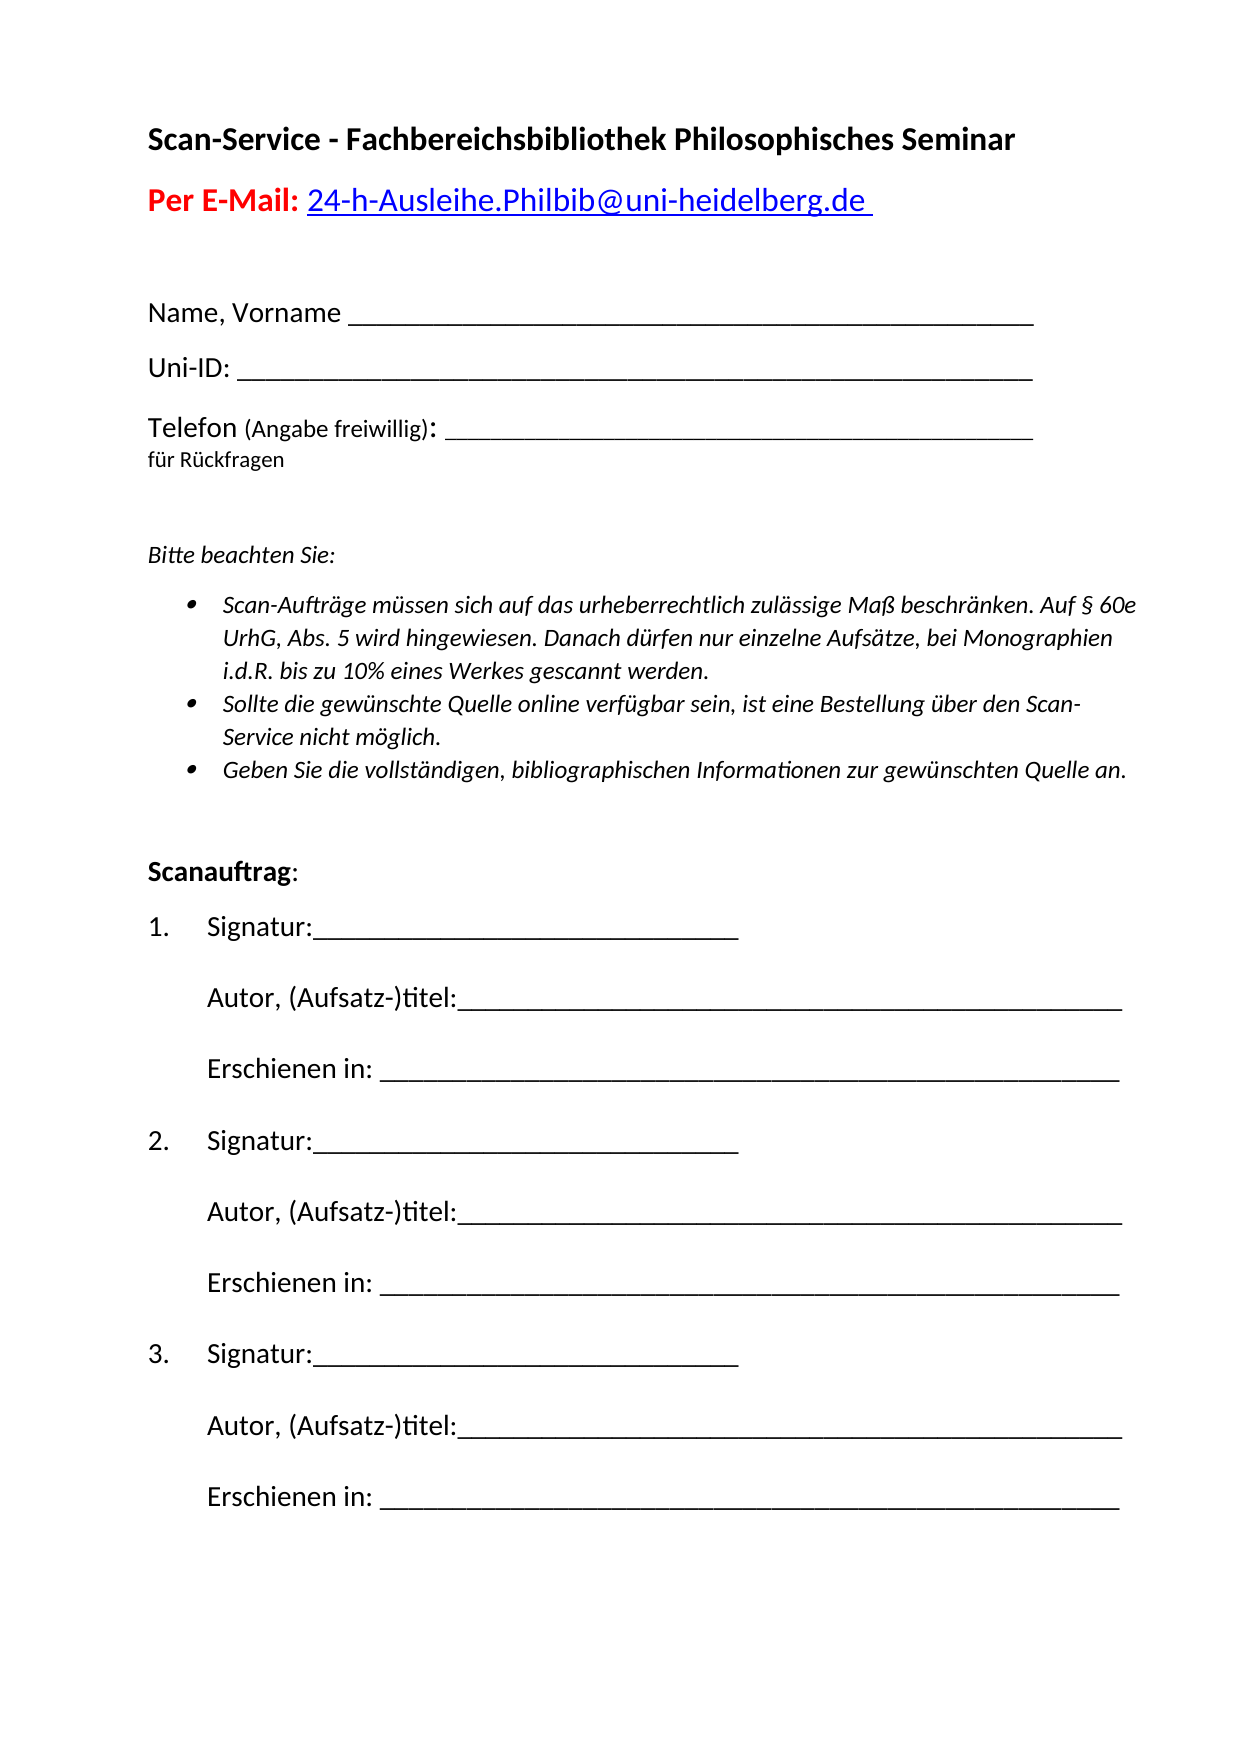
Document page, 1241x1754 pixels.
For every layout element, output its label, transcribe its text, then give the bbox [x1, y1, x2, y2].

list Signatur: Autor, (Aufsatz-)titel: [148, 1336, 1152, 1442]
text Telefon (Angabe freiwillig): für Rückfragen [148, 405, 1152, 473]
list Erschienen in: ___________________________________________________ [207, 1264, 1152, 1300]
text Scan-Service - Fachbereichsbibliothek Philosophisches Seminar [148, 118, 1152, 159]
text Bitte beachten Sie: [148, 540, 1152, 570]
list Signatur: Autor, (Aufsatz-)titel: [148, 1122, 1152, 1229]
list Signatur: Autor, (Aufsatz-)titel: [148, 908, 1152, 1015]
list Sollte die gewünschte Quelle online verfügbar sein, ist eine Bestellung über den Scan-Service nicht möglich. [185, 688, 1152, 751]
list Geben Sie die vollständigen, bibliographischen Informationen zur gewünschten Quelle an. [185, 754, 1152, 784]
list Scan-Aufträge müssen sich auf das urheberrechtlich zulässige Maß beschränken. Auf § 60e UrhG, Abs. 5 wird hingewiesen. Danach dürfen nur einzelne Aufsätze, bei Monographien i.d.R. bis zu 10% eines Werkes gescannt werden. [185, 589, 1152, 686]
list Erschienen in: ___________________________________________________ [207, 1051, 1152, 1086]
text Scanauftrag: [148, 853, 1152, 889]
text Uni-ID: [148, 349, 1152, 385]
list Erschienen in: ___________________________________________________ [207, 1478, 1152, 1514]
text Per E-Mail: 24-h-Ausleihe.Philbib@uni-heidelberg.de [148, 179, 1152, 219]
text Name, Vorname [148, 294, 1152, 330]
